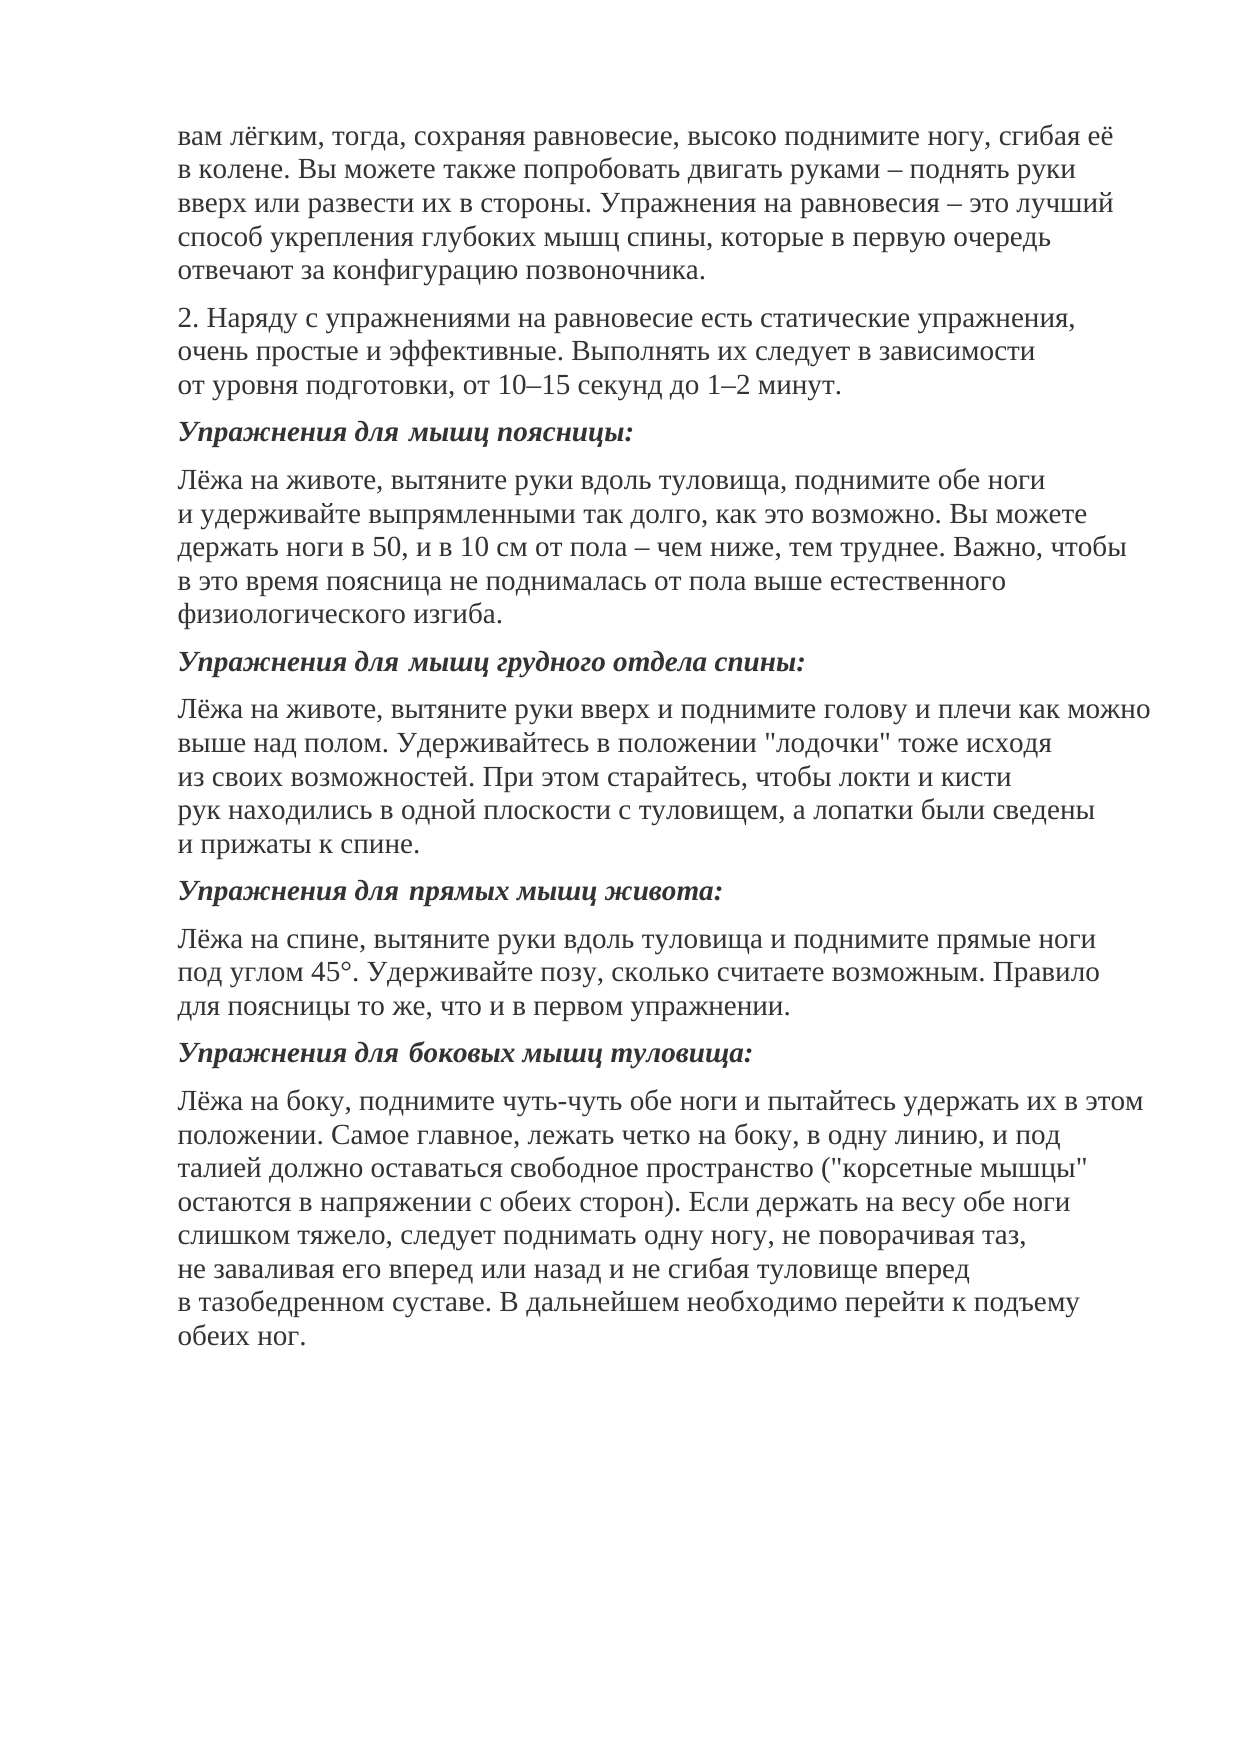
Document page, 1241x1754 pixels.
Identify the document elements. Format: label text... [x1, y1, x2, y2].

text 2. Наряду с упражнениями на равновесие есть статические упражнения, очень простые и эффективные. Выполнять их следует в зависимости от уровня подготовки, от 10–15 секунд до 1–2 минут. [177, 300, 1152, 401]
text Упражнения для прямых мышц живота: [177, 873, 1152, 907]
text Лёжа на боку, поднимите чуть-чуть обе ноги и пытайтесь удержать их в этом положении. Самое главное, лежать четко на боку, в одну линию, и под талией должно оставаться свободное пространство ("корсетные мышцы" остаются в напряжении с обеих сторон). Если держать на весу обе ноги слишком тяжело, следует поднимать одну ногу, не поворачивая таз, не заваливая его вперед или назад и не сгибая туловище вперед в тазобедренном суставе. В дальнейшем необходимо перейти к подъему обеих ног. [177, 1083, 1152, 1352]
text Упражнения для мышц поясницы: [177, 414, 1152, 448]
text Упражнения для мышц грудного отдела спины: [177, 644, 1152, 677]
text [177, 118, 1152, 286]
text Лёжа на животе, вытяните руки вдоль туловища, поднимите обе ноги и удерживайте выпрямленными так долго, как это возможно. Вы можете держать ноги в 50, и в 10 см от пола – чем ниже, тем труднее. Важно, чтобы в это время поясница не поднималась от пола выше естественного физиологического изгиба. [177, 462, 1152, 630]
text Упражнения для боковых мышц туловища: [177, 1036, 1152, 1069]
text Лёжа на спине, вытяните руки вдоль туловища и поднимите прямые ноги под углом 45°. Удерживайте позу, сколько считаете возможным. Правило для поясницы то же, что и в первом упражнении. [177, 921, 1152, 1022]
text Лёжа на животе, вытяните руки вверх и поднимите голову и плечи как можно выше над полом. Удерживайтесь в положении "лодочки" тоже исходя из своих возможностей. При этом старайтесь, чтобы локти и кисти рук находились в одной плоскости с туловищем, а лопатки были сведены и прижаты к спине. [177, 692, 1152, 859]
